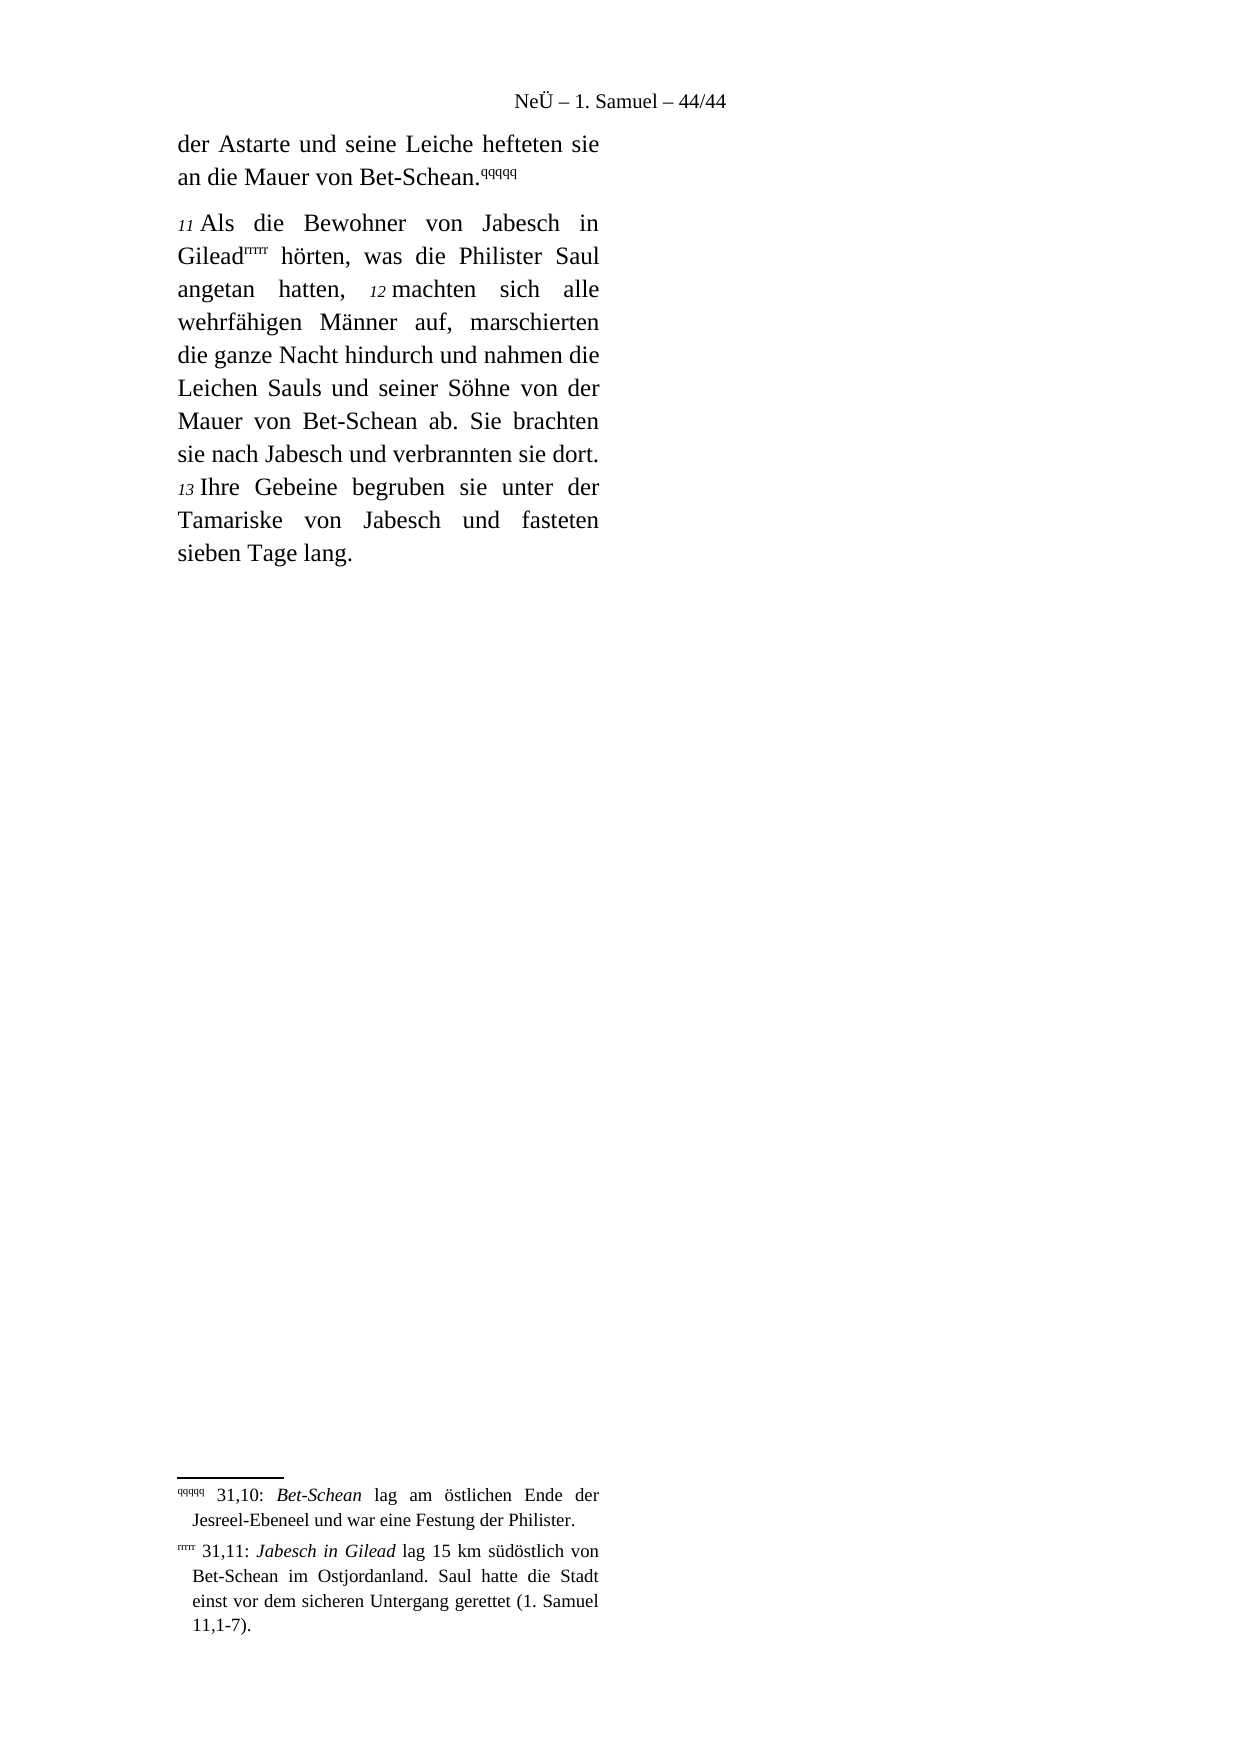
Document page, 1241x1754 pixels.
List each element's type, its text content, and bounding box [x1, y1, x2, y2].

text 11 Als die Bewohner von Jabesch in Gilead hörten, was die Philister Saul angetan hatten, 12 machten sich alle wehrfähigen Männer auf, marschierten die ganze Nacht hindurch und nahmen die Leichen Sauls und seiner Söhne von der Mauer von Bet-Schean ab. Sie brachten sie nach Jabesch und verbrannten sie dort. 13 Ihre Gebeine begruben sie unter der Tamariske von Jabesch und fasteten sieben Tage lang. [177, 208, 599, 567]
